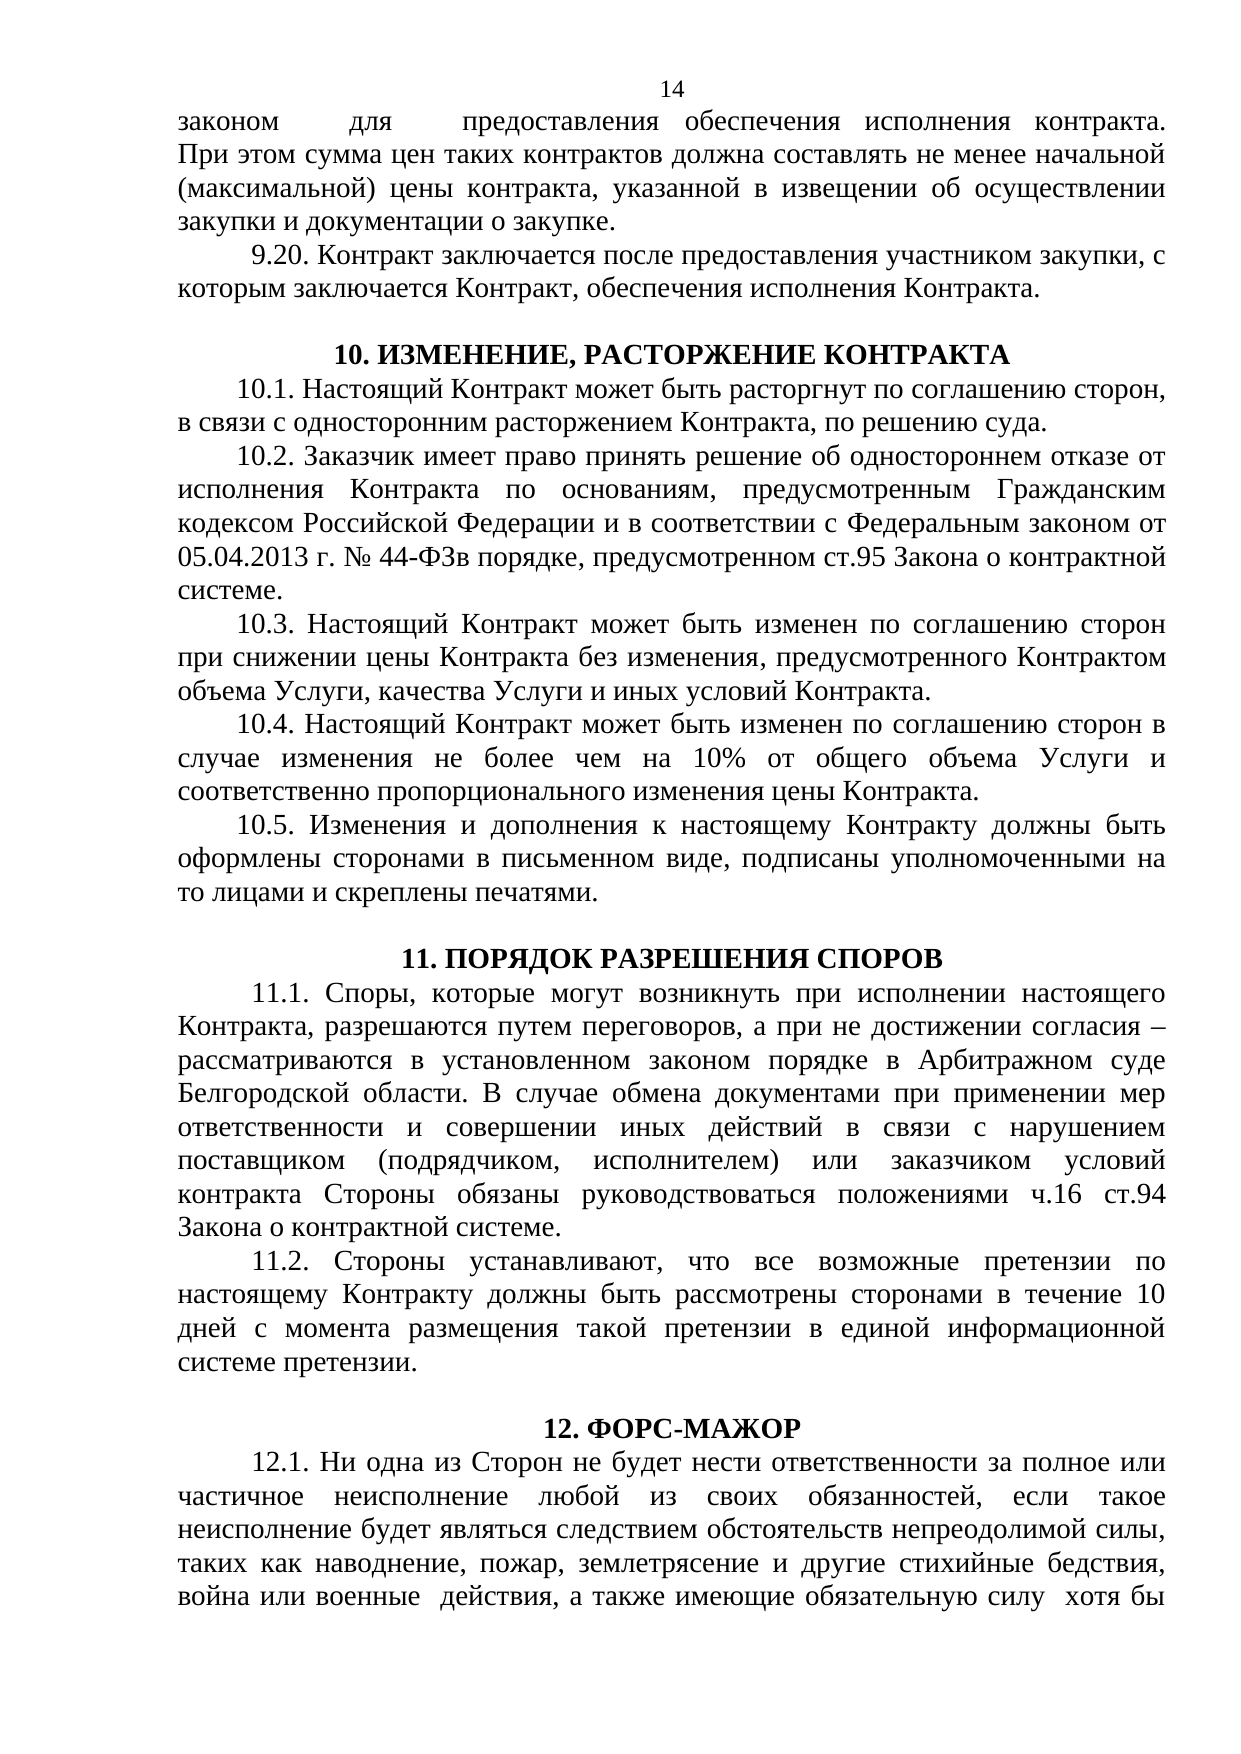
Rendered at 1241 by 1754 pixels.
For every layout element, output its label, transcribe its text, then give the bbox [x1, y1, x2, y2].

text 12. ФОРС-МАЖОР [177, 1411, 1167, 1444]
text 9.20. Контракт заключается после предоставления участником закупки, с которым заключается Контракт, обеспечения исполнения Контракта. [177, 237, 1167, 304]
text 11.2. Стороны устанавливают, что все возможные претензии по настоящему Контракту должны быть рассмотрены сторонами в течение 10 дней с момента размещения такой претензии в единой информационной системе претензии. [177, 1243, 1167, 1377]
text 10.3. Настоящий Контракт может быть изменен по соглашению сторон при снижении цены Контракта без изменения, предусмотренного Контрактом объема Услуги, качества Услуги и иных условий Контракта. [177, 606, 1167, 706]
text 10. ИЗМЕНЕНИЕ, РАСТОРЖЕНИЕ КОНТРАКТА [177, 337, 1167, 371]
text 11.1. Споры, которые могут возникнуть при исполнении настоящего Контракта, разрешаются путем переговоров, а при не достижении согласия – рассматриваются в установленном законом порядке в Арбитражном суде Белгородской области. В случае обмена документами при применении мер ответственности и совершении иных действий в связи с нарушением поставщиком (подрядчиком, исполнителем) или заказчиком условий контракта Стороны обязаны руководствоваться положениями ч.16 ст.94 Закона о контрактной системе. [177, 975, 1167, 1243]
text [177, 103, 1167, 237]
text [177, 1444, 1167, 1612]
text 10.1. Настоящий Контракт может быть расторгнут по соглашению сторон, в связи с односторонним расторжением Контракта, по решению суда. [177, 371, 1167, 438]
text 10.2. Заказчик имеет право принять решение об одностороннем отказе от исполнения Контракта по основаниям, предусмотренным Гражданским кодексом Российской Федерации и в соответствии с Федеральным законом от 05.04.2013 г. № 44-ФЗв порядке, предусмотренном ст.95 Закона о контрактной системе. [177, 438, 1167, 606]
text 11. ПОРЯДОК РАЗРЕШЕНИЯ СПОРОВ [177, 941, 1167, 975]
text 10.4. Настоящий Контракт может быть изменен по соглашению сторон в случае изменения не более чем на 10% от общего объема Услуги и соответственно пропорционального изменения цены Контракта. [177, 706, 1167, 807]
text 10.5. Изменения и дополнения к настоящему Контракту должны быть оформлены сторонами в письменном виде, подписаны уполномоченными на то лицами и скреплены печатями. [177, 807, 1167, 908]
